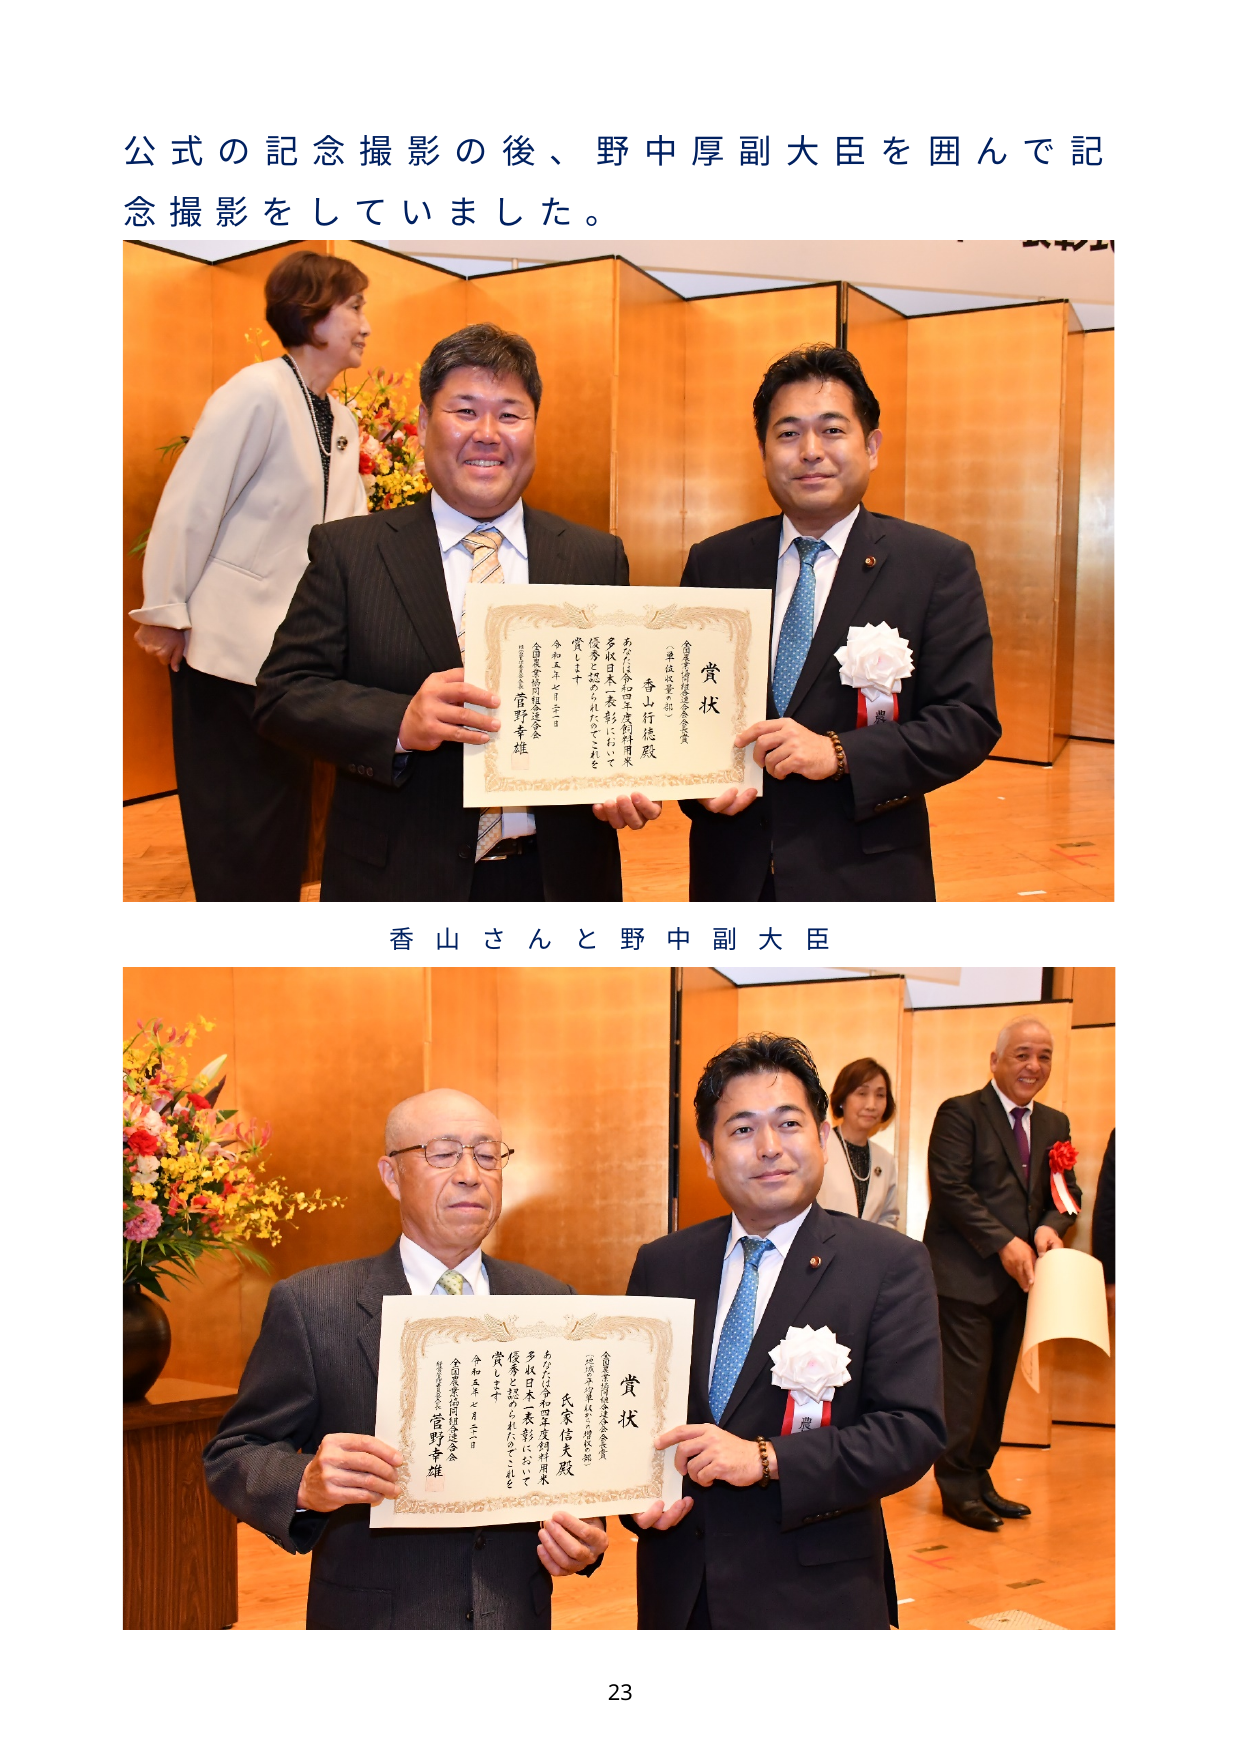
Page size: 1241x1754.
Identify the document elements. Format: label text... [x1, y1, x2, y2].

text 香山さんと野中副大臣 [123, 907, 1117, 968]
text 公式の記念撮影の後、野中厚副大臣を囲んで記念撮影をしていました。 [123, 119, 1117, 240]
picture [122, 967, 1116, 1630]
picture [122, 240, 1115, 902]
